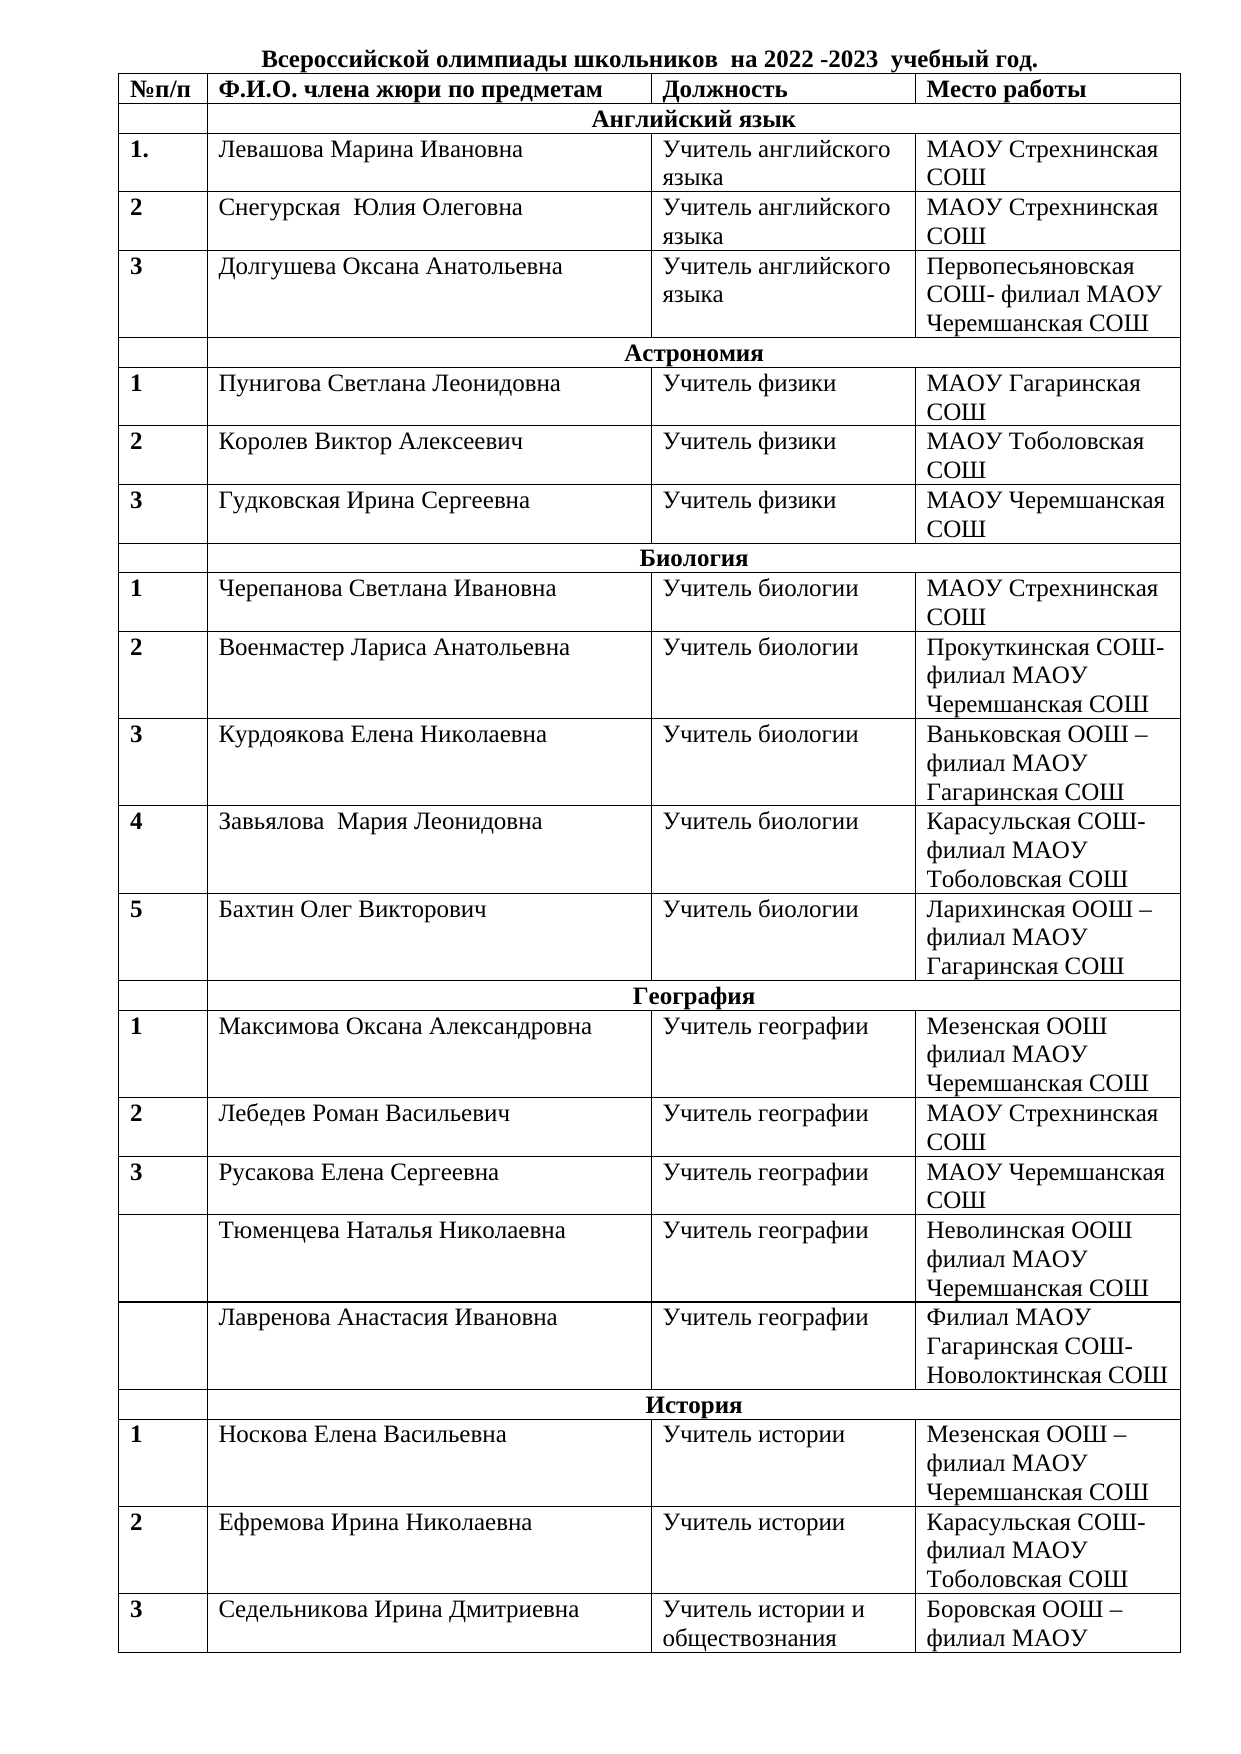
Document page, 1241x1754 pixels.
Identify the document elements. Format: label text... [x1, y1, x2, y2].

table_cell Максимова Оксана Александровна [208, 1011, 651, 1097]
table_cell Мезенская ООШ – филиал МАОУ Черемшанская СОШ [916, 1420, 1180, 1506]
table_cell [652, 1594, 915, 1652]
table_cell [119, 1303, 207, 1389]
table_cell Завьялова Мария Леонидовна [208, 806, 651, 893]
table_cell Учитель английского языка [652, 251, 915, 337]
table_cell 3 [119, 485, 207, 542]
table_cell МАОУ Стрехнинская СОШ [916, 134, 1180, 191]
table_cell Учитель истории [652, 1507, 915, 1593]
table_cell Английский язык [208, 104, 1180, 133]
table_cell Биология [208, 544, 1180, 572]
table_cell 1 [119, 368, 207, 425]
table_cell Носкова Елена Васильевна [208, 1420, 651, 1506]
table_cell 4 [119, 806, 207, 893]
table_header Должность [652, 74, 915, 103]
table_cell Учитель английского языка [652, 192, 915, 250]
table_cell МАОУ Черемшанская СОШ [916, 1157, 1180, 1214]
table_cell 2 [119, 632, 207, 718]
table_cell Курдоякова Елена Николаевна [208, 719, 651, 805]
table_cell 2 [119, 192, 207, 250]
table_cell Учитель географии [652, 1157, 915, 1214]
table_cell 1 [119, 573, 207, 631]
table_cell 2 [119, 1507, 207, 1593]
table_cell Королев Виктор Алексеевич [208, 426, 651, 484]
table_cell География [208, 981, 1180, 1010]
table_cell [208, 1594, 651, 1652]
table_cell Учитель географии [652, 1215, 915, 1301]
table_cell Гудковская Ирина Сергеевна [208, 485, 651, 542]
table_cell МАОУ Тоболовская СОШ [916, 426, 1180, 484]
table_cell Тюменцева Наталья Николаевна [208, 1215, 651, 1301]
table_cell [119, 104, 207, 133]
table_cell 2 [119, 426, 207, 484]
table_cell 3 [119, 1157, 207, 1214]
table_cell Первопесьяновская СОШ- филиал МАОУ Черемшанская СОШ [916, 251, 1180, 337]
table_cell Учитель английского языка [652, 134, 915, 191]
table_cell Учитель физики [652, 485, 915, 542]
table_cell [119, 981, 207, 1010]
table_cell МАОУ Черемшанская СОШ [916, 485, 1180, 542]
table_cell [119, 338, 207, 367]
table_cell Учитель физики [652, 426, 915, 484]
table_cell 1. [119, 134, 207, 191]
table_cell 5 [119, 894, 207, 980]
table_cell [916, 1594, 1180, 1652]
table_cell Военмастер Лариса Анатольевна [208, 632, 651, 718]
table_cell Лебедев Роман Васильевич [208, 1098, 651, 1156]
table_cell 3 [119, 719, 207, 805]
table_cell 3 [119, 1594, 207, 1652]
table_cell МАОУ Гагаринская СОШ [916, 368, 1180, 425]
table_cell Карасульская СОШ-филиал МАОУ Тоболовская СОШ [916, 1507, 1180, 1593]
table_cell 3 [119, 251, 207, 337]
table_cell Пунигова Светлана Леонидовна [208, 368, 651, 425]
table_cell МАОУ Стрехнинская СОШ [916, 1098, 1180, 1156]
table_cell [119, 1215, 207, 1301]
table_cell Бахтин Олег Викторович [208, 894, 651, 980]
table_cell Лавренова Анастасия Ивановна [208, 1303, 651, 1389]
table_cell Прокуткинская СОШ- филиал МАОУ Черемшанская СОШ [916, 632, 1180, 718]
table_cell Карасульская СОШ-филиал МАОУ Тоболовская СОШ [916, 806, 1180, 893]
table_cell Русакова Елена Сергеевна [208, 1157, 651, 1214]
table_cell [119, 1390, 207, 1418]
table_cell Учитель географии [652, 1011, 915, 1097]
table_cell Учитель биологии [652, 719, 915, 805]
table_cell Учитель физики [652, 368, 915, 425]
table_header №п/п [119, 74, 207, 103]
table_cell 2 [119, 1098, 207, 1156]
table_cell Левашова Марина Ивановна [208, 134, 651, 191]
table_cell Ларихинская ООШ – филиал МАОУ Гагаринская СОШ [916, 894, 1180, 980]
table_cell Мезенская ООШ филиал МАОУ Черемшанская СОШ [916, 1011, 1180, 1097]
table_cell История [208, 1390, 1180, 1418]
table_cell Неволинская ООШ филиал МАОУ Черемшанская СОШ [916, 1215, 1180, 1301]
table_cell Учитель биологии [652, 632, 915, 718]
table_cell Учитель географии [652, 1098, 915, 1156]
table_cell МАОУ Стрехнинская СОШ [916, 573, 1180, 631]
table_cell Филиал МАОУ Гагаринская СОШ-Новолоктинская СОШ [916, 1303, 1180, 1389]
table_cell Ваньковская ООШ – филиал МАОУ Гагаринская СОШ [916, 719, 1180, 805]
table_cell Астрономия [208, 338, 1180, 367]
table_cell Учитель истории [652, 1420, 915, 1506]
table_cell Снегурская Юлия Олеговна [208, 192, 651, 250]
table_cell 1 [119, 1420, 207, 1506]
table_header Ф.И.О. члена жюри по предметам [208, 74, 651, 103]
table_cell Долгушева Оксана Анатольевна [208, 251, 651, 337]
table_cell Учитель биологии [652, 894, 915, 980]
table_cell Учитель биологии [652, 573, 915, 631]
table_cell Учитель биологии [652, 806, 915, 893]
table_cell МАОУ Стрехнинская СОШ [916, 192, 1180, 250]
table_cell Учитель географии [652, 1303, 915, 1389]
table_header Место работы [916, 74, 1180, 103]
text Всероссийской олимпиады школьников на 2022 -2023 учебный год. [118, 44, 1181, 73]
table_cell Ефремова Ирина Николаевна [208, 1507, 651, 1593]
table_cell 1 [119, 1011, 207, 1097]
table_cell [119, 544, 207, 572]
table_cell Черепанова Светлана Ивановна [208, 573, 651, 631]
